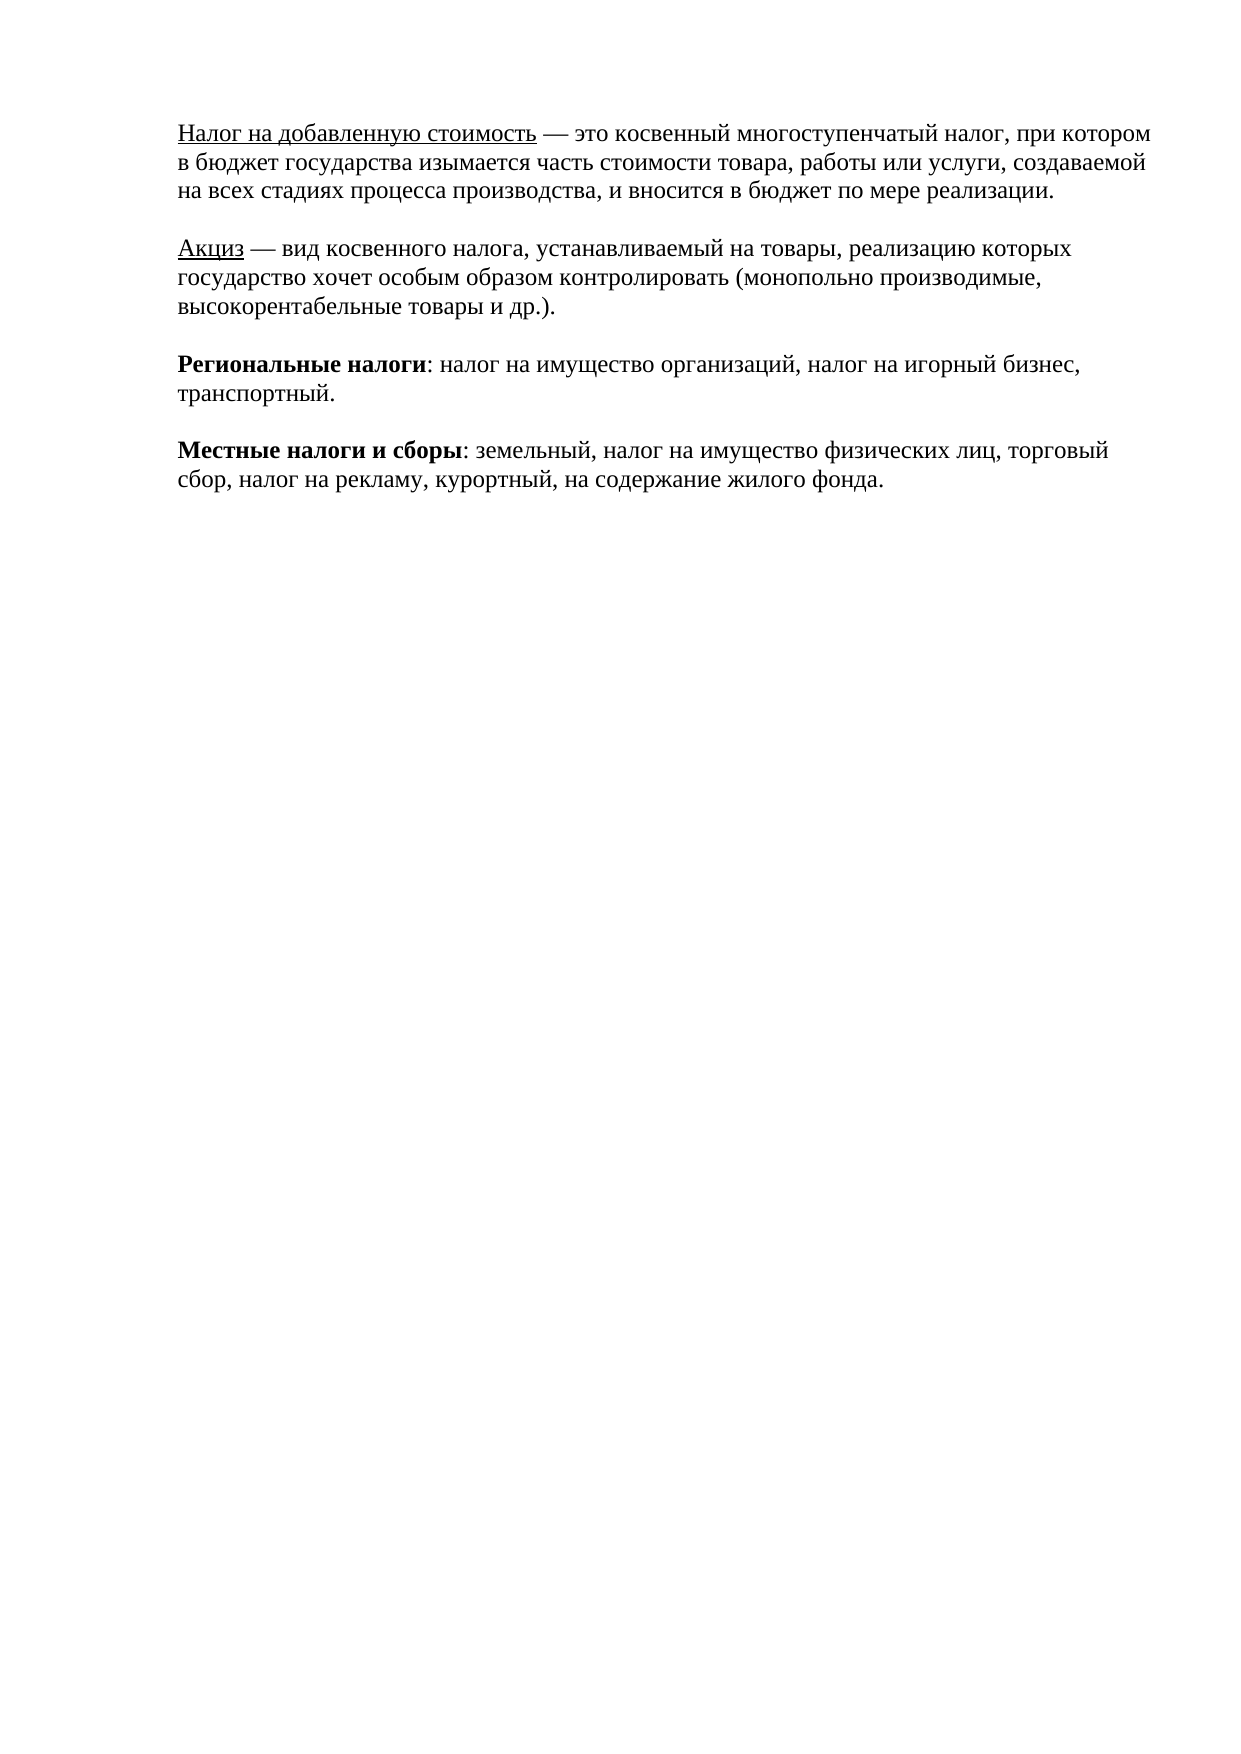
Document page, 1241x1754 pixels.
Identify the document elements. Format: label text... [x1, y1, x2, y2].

text Налог на добавленную стоимость — это косвенный многоступенчатый налог, при котором в бюджет государства изымается часть стоимости товара, работы или услуги, создаваемой на всех стадиях процесса производства, и вносится в бюджет по мере реализации. [177, 118, 1152, 204]
text Акциз — вид косвенного налога, устанавливаемый на товары, реализацию которых государство хочет особым образом контролировать (монопольно производимые, высокорентабельные товары и др.). [177, 233, 1152, 320]
text Местные налоги и сборы: земельный, налог на имущество физических лиц, торговый сбор, налог на рекламу, курортный, на содержание жилого фонда. [177, 436, 1152, 493]
text Региональные налоги: налог на имущество организаций, налог на игорный бизнес, транспортный. [177, 349, 1152, 406]
